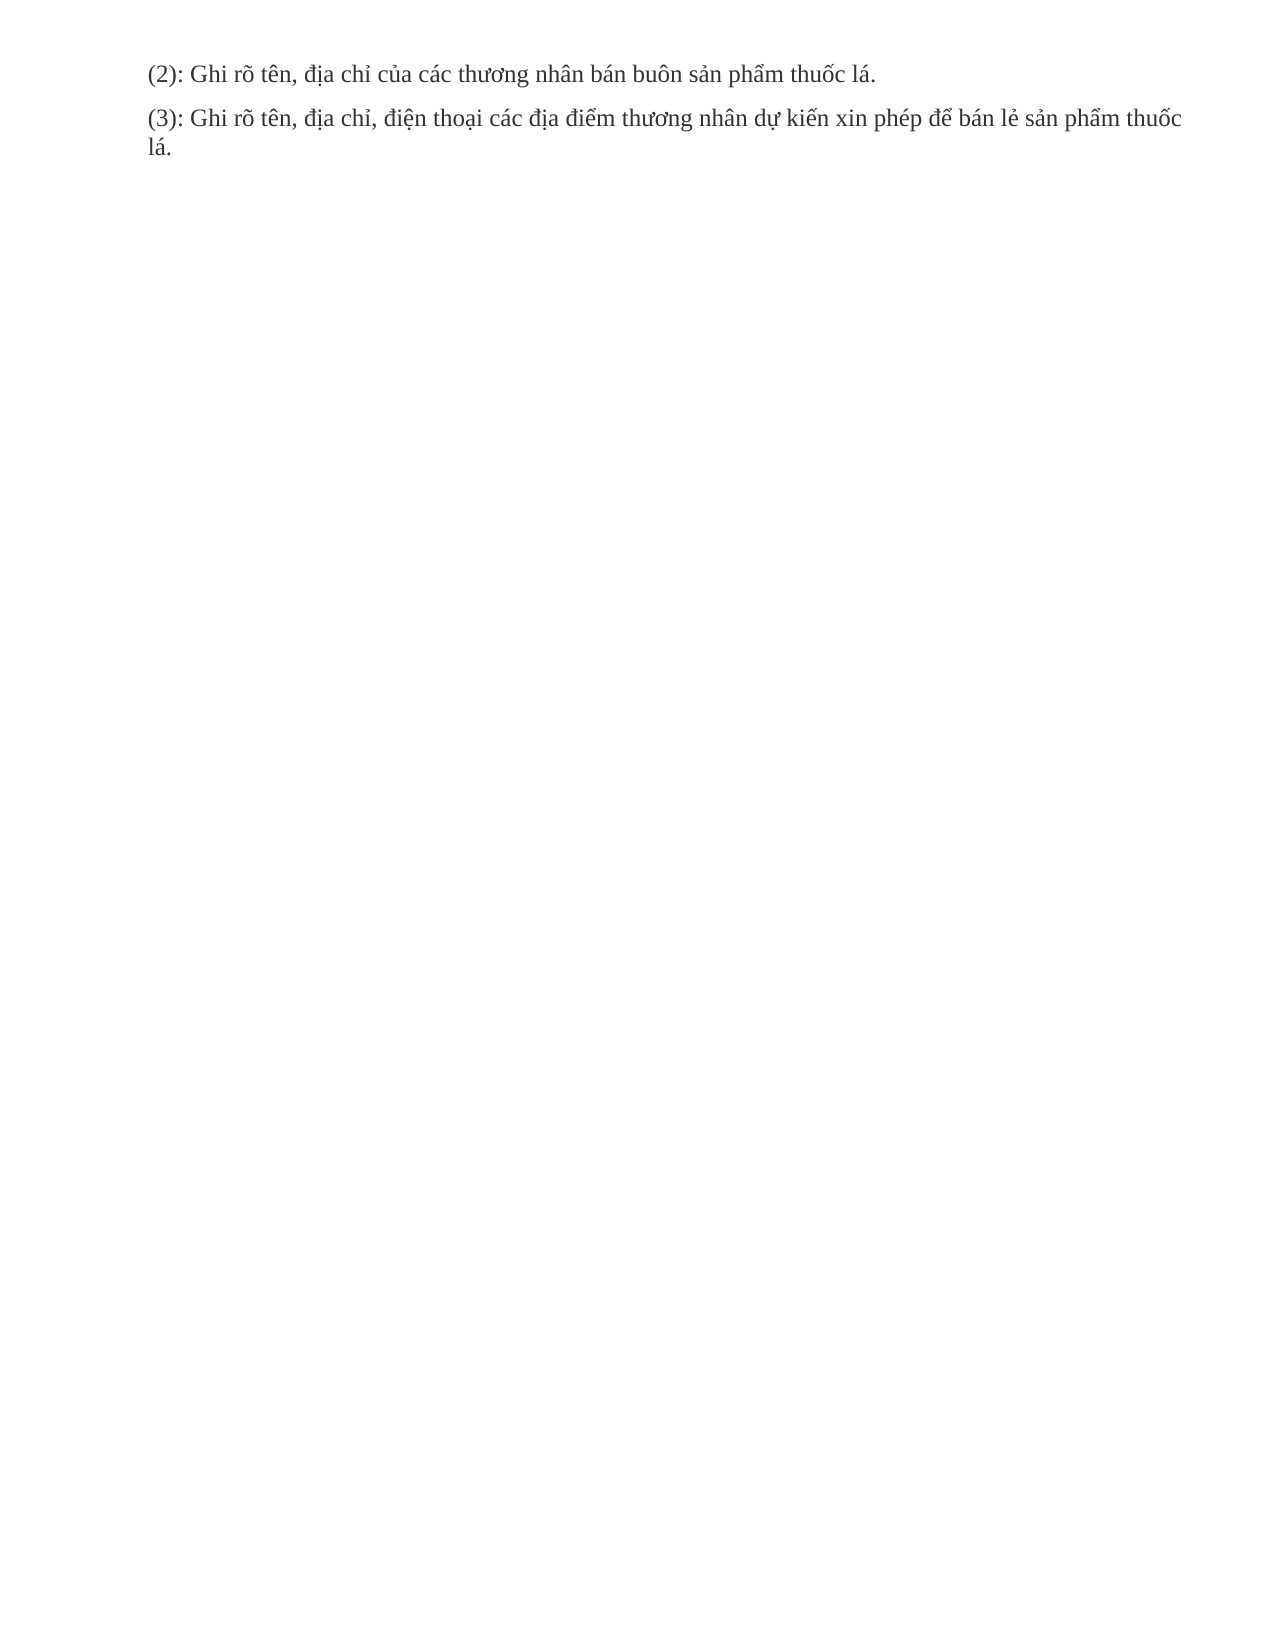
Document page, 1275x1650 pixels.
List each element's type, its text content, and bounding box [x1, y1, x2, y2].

text (3): Ghi rõ tên, địa chỉ, điện thoại các địa điểm thương nhân dự kiến xin phép để bán lẻ sản phẩm thuốc lá. [148, 103, 1186, 194]
text (2): Ghi rõ tên, địa chỉ của các thương nhân bán buôn sản phẩm thuốc lá. [148, 59, 1186, 88]
